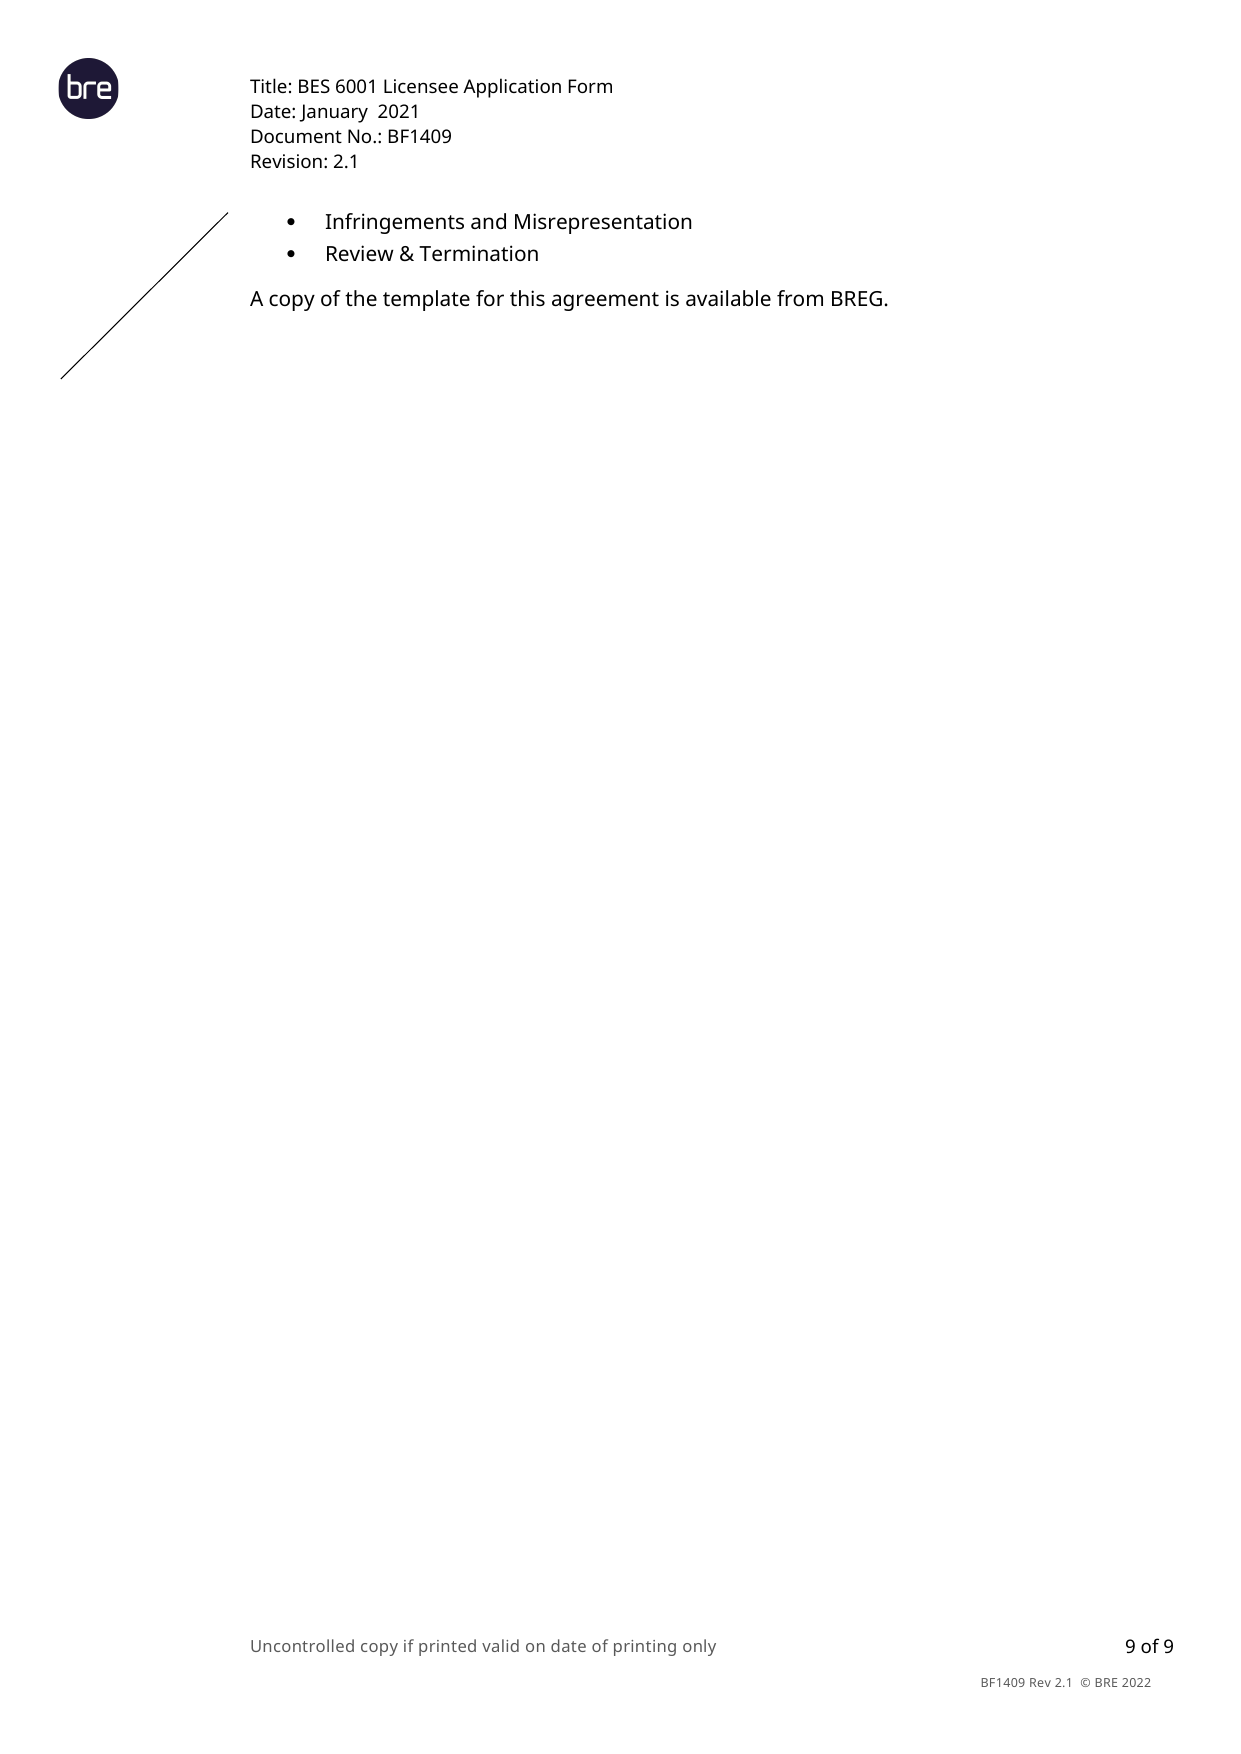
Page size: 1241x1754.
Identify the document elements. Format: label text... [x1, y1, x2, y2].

list Infringements and Misrepresentation [287, 207, 1152, 235]
text A copy of the template for this agreement is available from BREG. [250, 284, 1152, 313]
picture [58, 58, 119, 119]
list Review & Termination [287, 239, 1152, 268]
